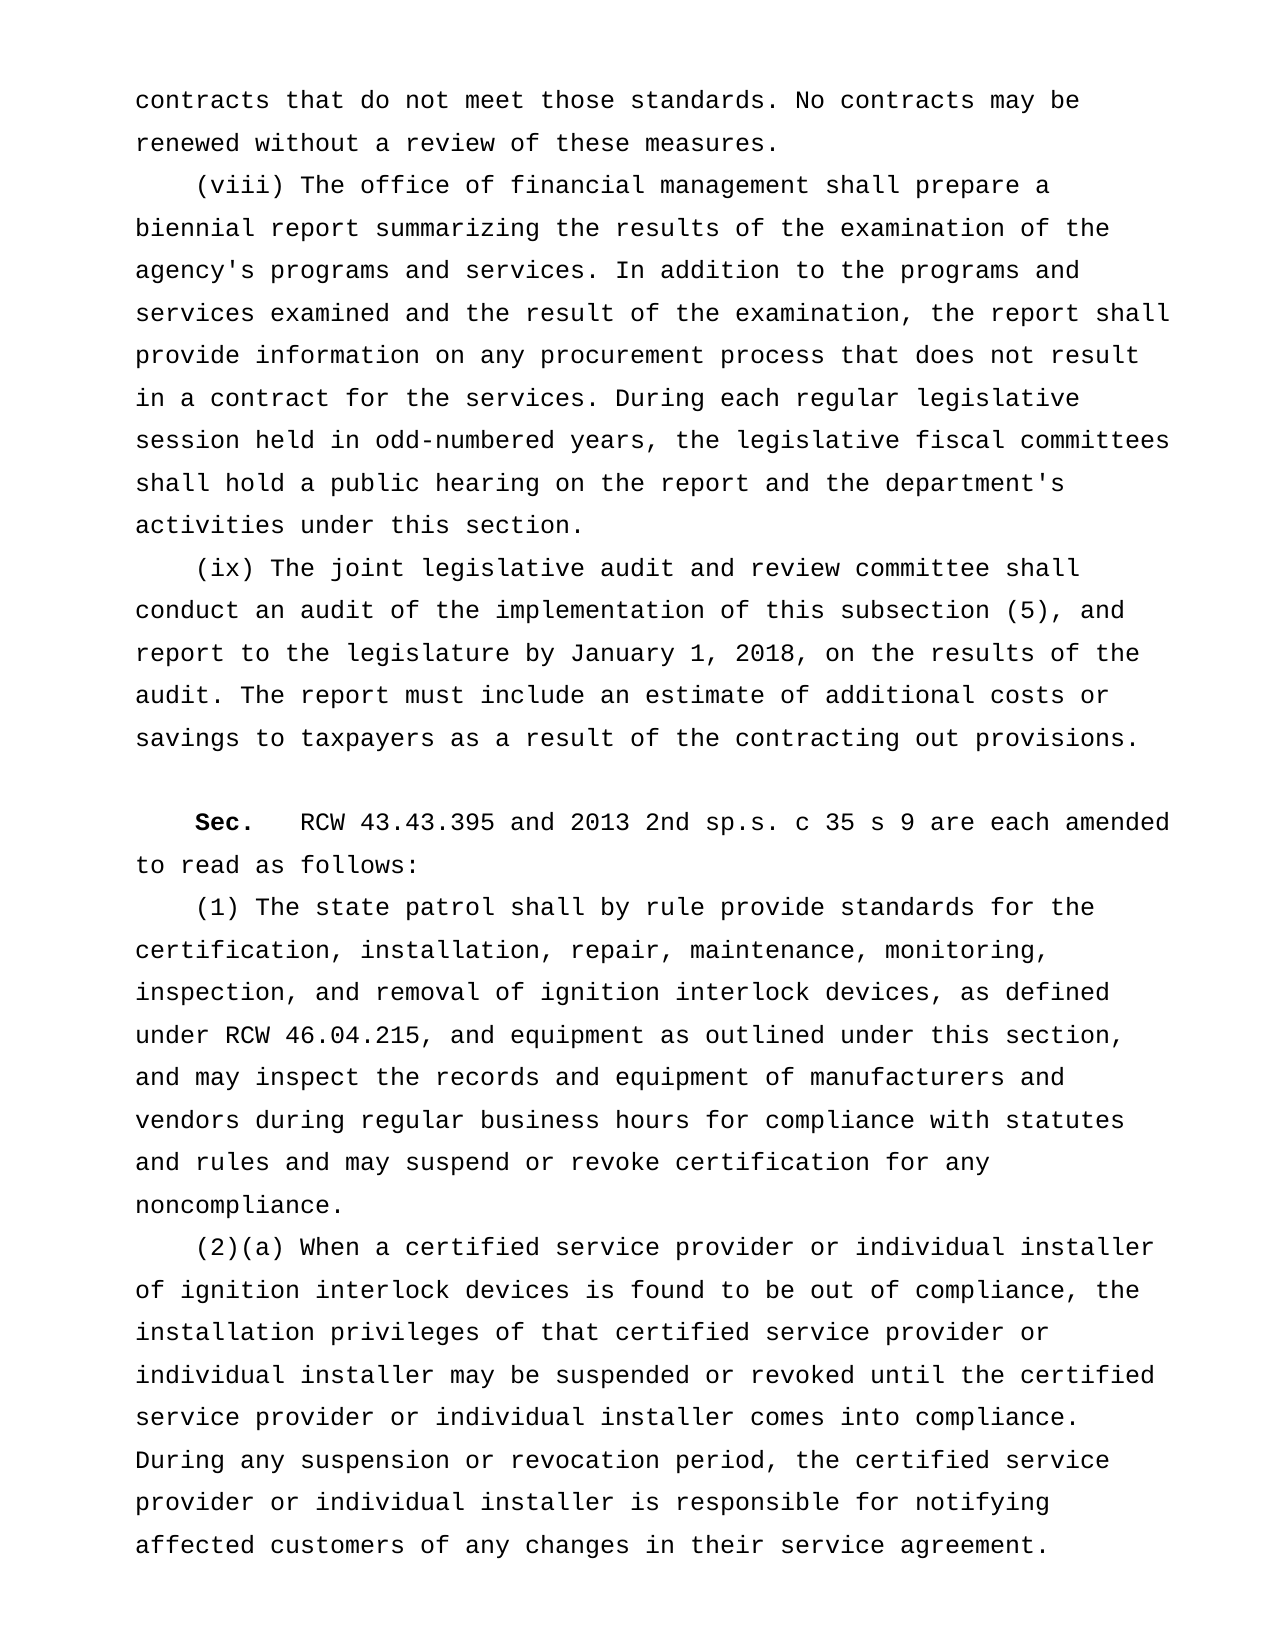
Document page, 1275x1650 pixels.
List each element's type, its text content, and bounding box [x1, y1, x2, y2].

text (2)(a) When a certified service provider or individual installer of ignition interlock devices is found to be out of compliance, the installation privileges of that certified service provider or individual installer may be suspended or revoked until the certified service provider or individual installer comes into compliance. During any suspension or revocation period, the certified service provider or individual installer is responsible for notifying affected customers of any changes in their service agreement. [135, 1222, 1170, 1562]
text (1) The state patrol shall by rule provide standards for the certification, installation, repair, maintenance, monitoring, inspection, and removal of ignition interlock devices, as defined under RCW 46.04.215, and equipment as outlined under this section, and may inspect the records and equipment of manufacturers and vendors during regular business hours for compliance with statutes and rules and may suspend or revoke certification for any noncompliance. [135, 882, 1170, 1222]
text (ix) The joint legislative audit and review committee shall conduct an audit of the implementation of this subsection (5), and report to the legislature by January 1, 2018, on the results of the audit. The report must include an estimate of additional costs or savings to taxpayers as a result of the contracting out provisions. [135, 542, 1170, 755]
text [135, 75, 1170, 160]
text (viii) The office of financial management shall prepare a biennial report summarizing the results of the examination of the agency's programs and services. In addition to the programs and services examined and the result of the examination, the report shall provide information on any procurement process that does not result in a contract for the services. During each regular legislative session held in odd-numbered years, the legislative fiscal committees shall hold a public hearing on the report and the department's activities under this section. [135, 160, 1170, 542]
text Sec. RCW 43.43.395 and 2013 2nd sp.s. c 35 s 9 are each amended to read as follows: [135, 797, 1170, 882]
